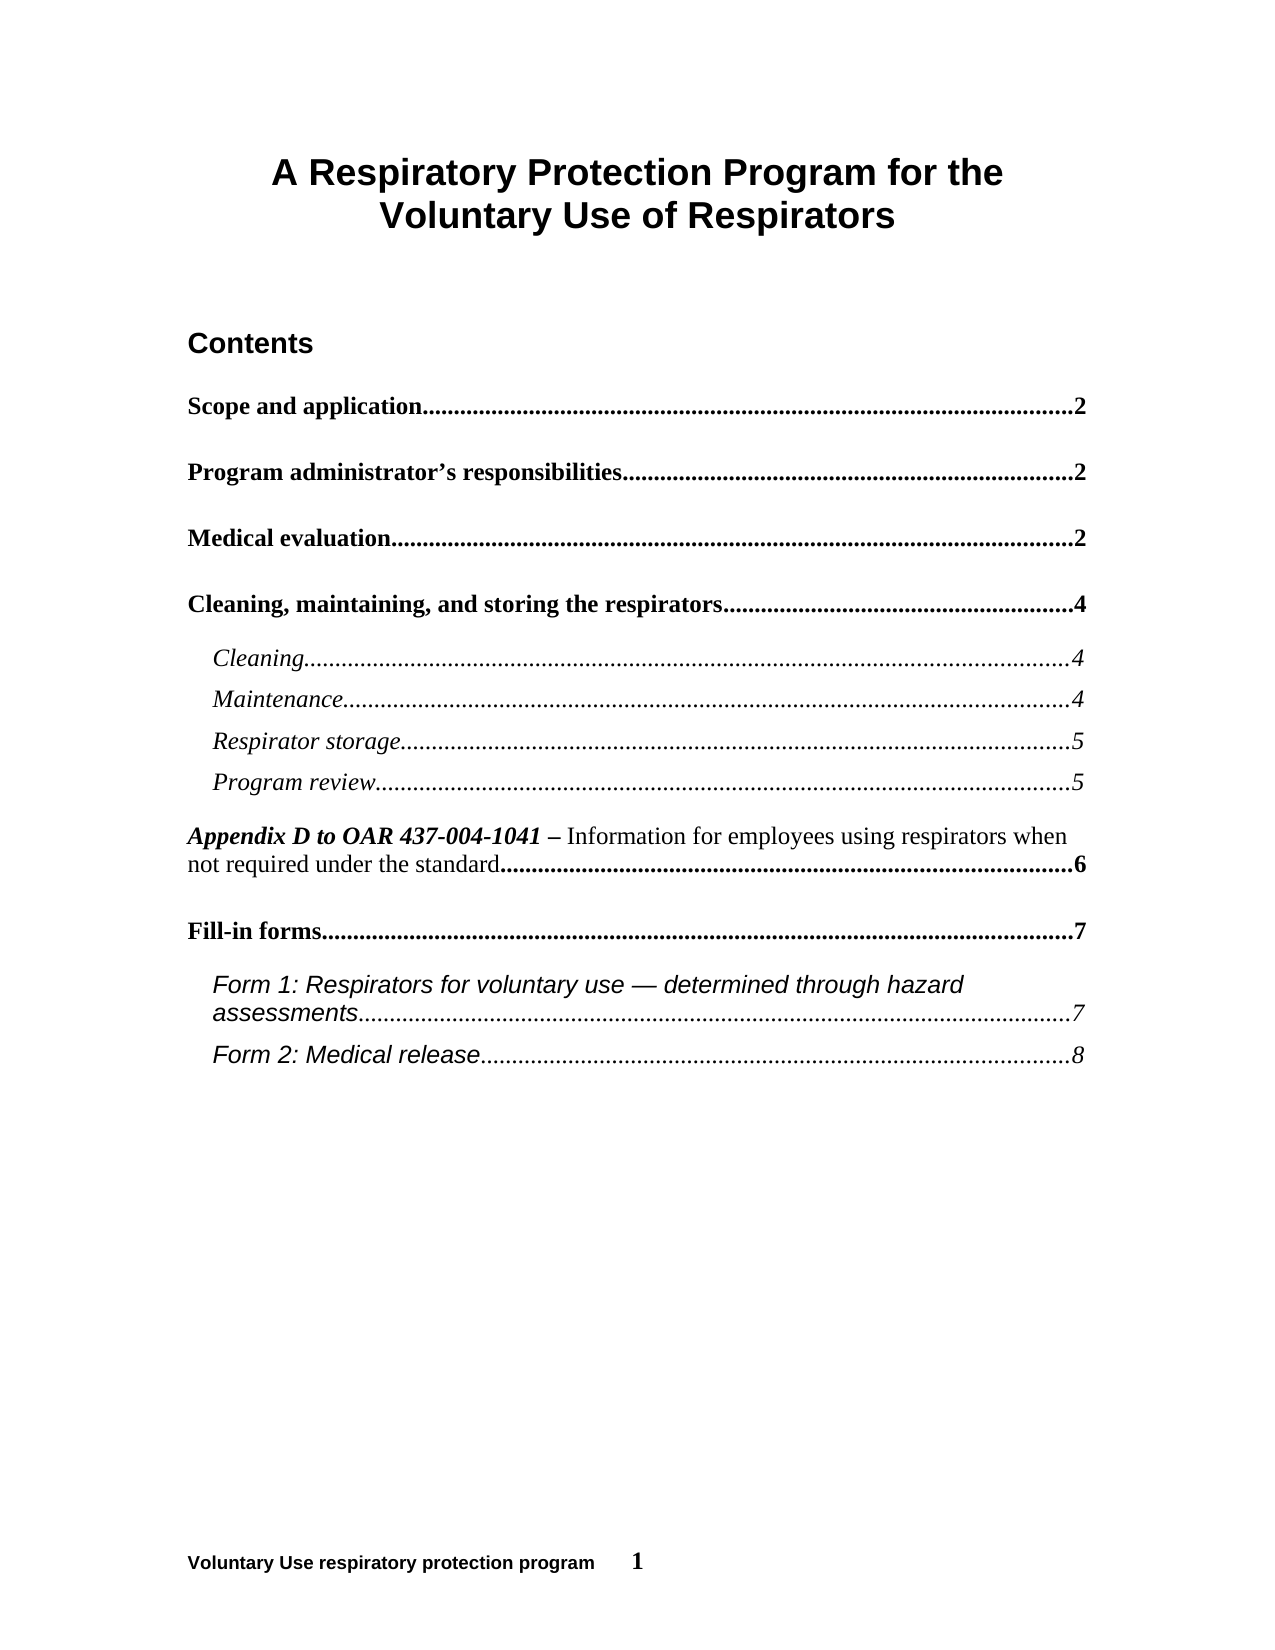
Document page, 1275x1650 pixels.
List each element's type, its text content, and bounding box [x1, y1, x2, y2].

text A Respiratory Protection Program for the Voluntary Use of Respirators [187, 150, 1087, 236]
text Program administrator’s responsibilities 2 [187, 457, 1087, 486]
text Respirator storage 5 [212, 726, 1087, 754]
text Form 1: Respirators for voluntary use — determined through hazard assessments 7 [212, 969, 1087, 1027]
text Program review 5 [212, 767, 1087, 796]
text Form 2: Medical release 8 [212, 1040, 1087, 1068]
text Cleaning 4 [212, 643, 1087, 672]
text Scope and application 2 [187, 391, 1087, 419]
text Fill-in forms 7 [187, 916, 1087, 944]
text Appendix D to OAR 437-004-1041 – Information for employees using respirators when not required under the standard 6 [187, 821, 1087, 878]
text Cleaning, maintaining, and storing the respirators 4 [187, 589, 1087, 618]
text Medical evaluation 2 [187, 523, 1087, 552]
text Maintenance 4 [212, 684, 1087, 713]
text Contents [187, 326, 1087, 359]
